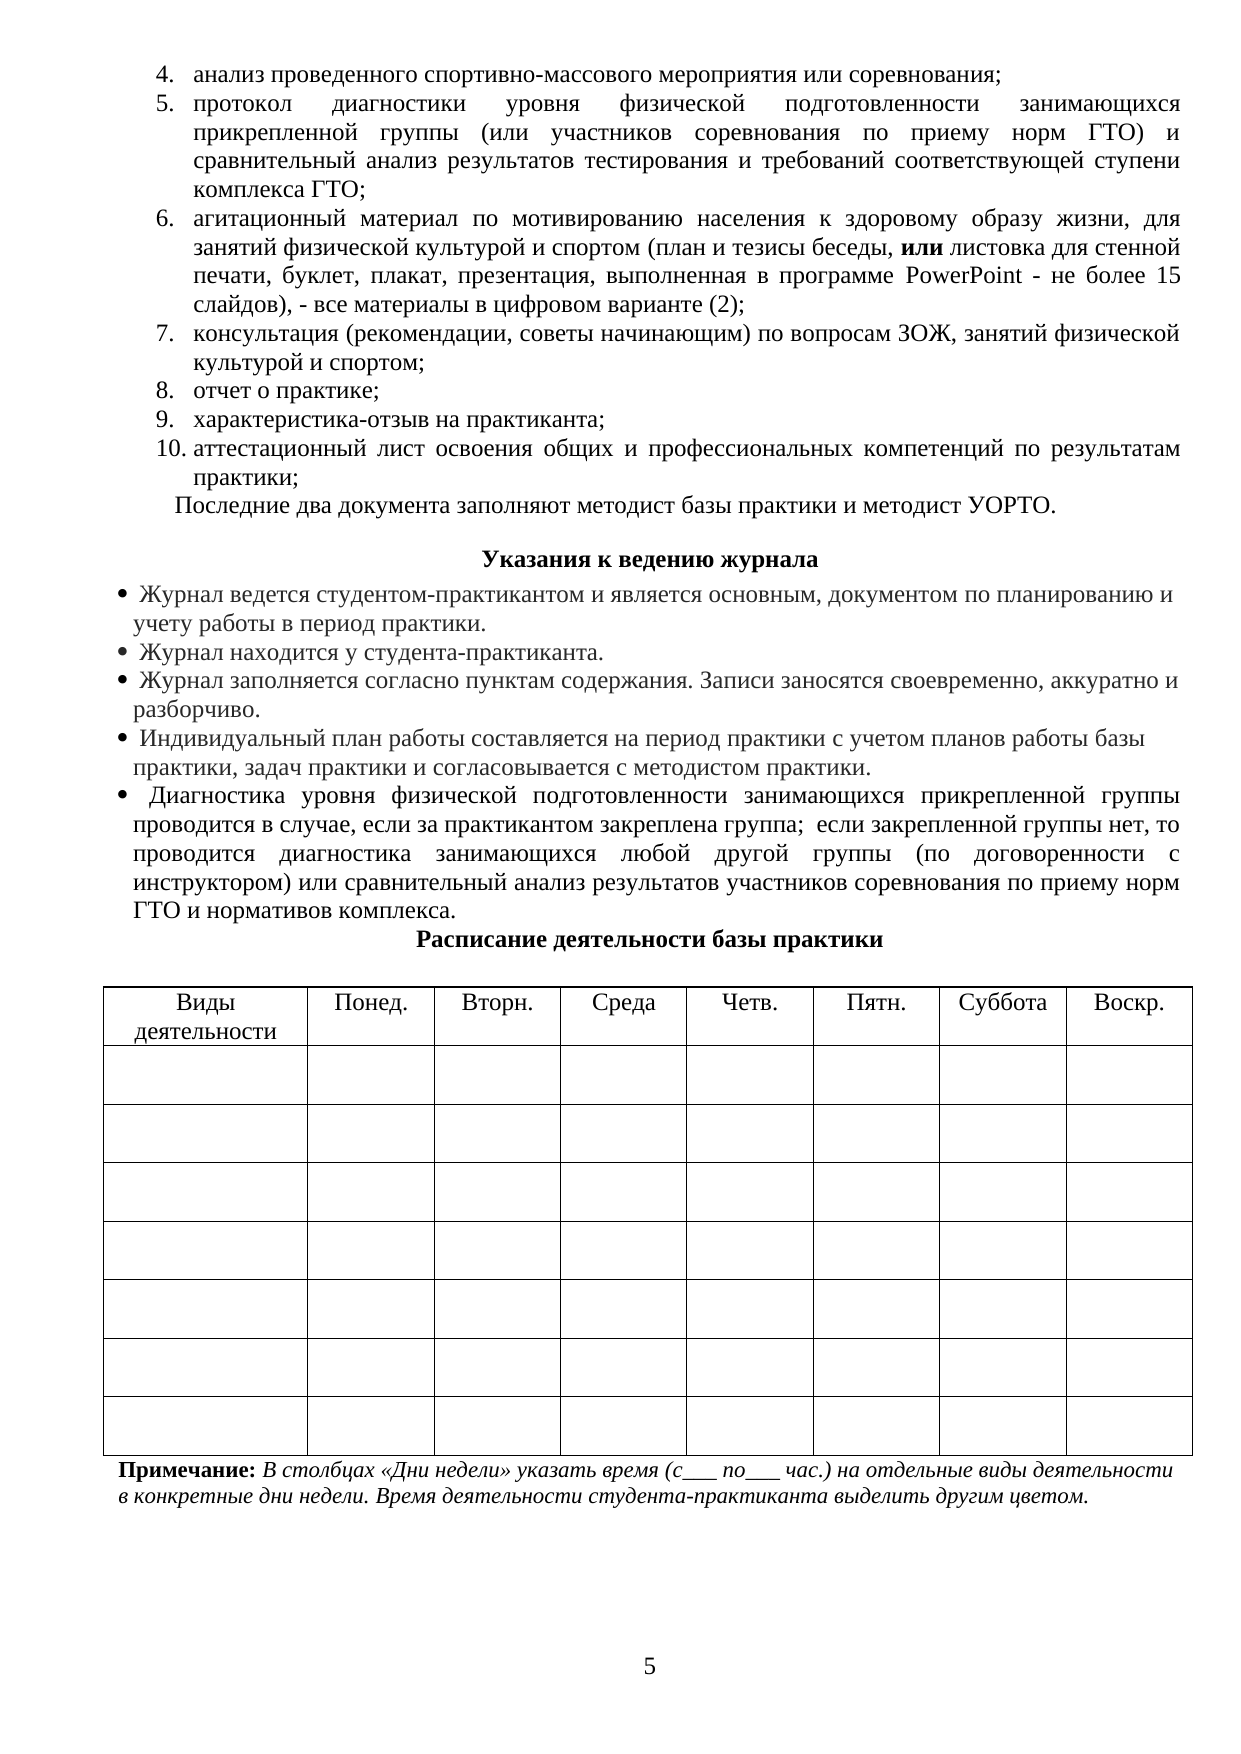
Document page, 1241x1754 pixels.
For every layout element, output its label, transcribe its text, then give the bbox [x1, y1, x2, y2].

table_cell [104, 1046, 307, 1103]
table_cell [1067, 1046, 1192, 1103]
table_cell [308, 1339, 434, 1396]
list Индивидуальный план работы составляется на период практики с учетом планов работы базы практики, задач практики и согласовывается с методистом практики. [118, 723, 1181, 780]
table_cell [940, 1280, 1066, 1338]
table_cell [308, 1280, 434, 1338]
table_cell [308, 1397, 434, 1455]
table_cell [104, 1339, 307, 1396]
list агитационный материал по мотивированию населения к здоровому образу жизни, для занятий физической культурой и спортом (план и тезисы беседы, или листовка для стенной печати, буклет, плакат, презентация, выполненная в программе PowerPoint - не более 15 слайдов), - все материалы в цифровом варианте (2); [156, 203, 1181, 318]
table_cell [561, 1163, 686, 1221]
list анализ проведенного спортивно-массового мероприятия или соревнования; [156, 59, 1181, 88]
table_cell [814, 1163, 939, 1221]
table_header Вторн. [435, 988, 560, 1045]
table_cell [687, 1280, 813, 1338]
table_cell [940, 1222, 1066, 1279]
table_cell [1067, 1339, 1192, 1396]
table_cell [561, 1397, 686, 1455]
list аттестационный лист освоения общих и профессиональных компетенций по результатам практики; [156, 433, 1181, 490]
table_cell [687, 1339, 813, 1396]
list консультация (рекомендации, советы начинающим) по вопросам ЗОЖ, занятий физической культурой и спортом; [156, 318, 1181, 375]
list Журнал заполняется согласно пунктам содержания. Записи заносятся своевременно, аккуратно и разборчиво. [118, 665, 1181, 723]
table_cell [814, 1339, 939, 1396]
table_cell [1067, 1222, 1192, 1279]
table_cell [1067, 1280, 1192, 1338]
table_cell [308, 1046, 434, 1103]
table_cell [104, 1105, 307, 1162]
list Диагностика уровня физической подготовленности занимающихся прикрепленной группы проводится в случае, если за практикантом закреплена группа; если закрепленной группы нет, то проводится диагностика занимающихся любой другой группы (по договоренности с инструктором) или сравнительный анализ результатов участников соревнования по приему норм ГТО и нормативов комплекса. [118, 780, 1181, 924]
table_cell [104, 1397, 307, 1455]
table_header Суббота [940, 988, 1066, 1045]
table_cell [940, 1397, 1066, 1455]
table_cell [940, 1046, 1066, 1103]
table_header Виды деятельности [104, 988, 307, 1045]
list Журнал ведется студентом-практикантом и является основным, документом по планированию и учету работы в период практики. [118, 579, 1181, 637]
table_cell [561, 1105, 686, 1162]
table_cell [435, 1280, 560, 1338]
table_cell [940, 1339, 1066, 1396]
table_cell [687, 1046, 813, 1103]
table_cell [687, 1105, 813, 1162]
table_header Пятн. [814, 988, 939, 1045]
table_cell [1067, 1397, 1192, 1455]
table_cell [814, 1397, 939, 1455]
table_cell [814, 1280, 939, 1338]
table_header Воскр. [1067, 988, 1192, 1045]
text Примечание: В столбцах «Дни недели» указать время (с___ по___ час.) на отдельные виды деятельности в конкретные дни недели. Время деятельности студента-практиканта выделить другим цветом. [118, 1456, 1181, 1508]
text Расписание деятельности базы практики [118, 924, 1181, 953]
table_header Четв. [687, 988, 813, 1045]
list Журнал находится у студента-практиканта. [118, 637, 1181, 665]
table_cell [435, 1397, 560, 1455]
table_cell [814, 1222, 939, 1279]
table_cell [435, 1222, 560, 1279]
table_cell [308, 1163, 434, 1221]
table_header Среда [561, 988, 686, 1045]
table_cell [814, 1105, 939, 1162]
table_cell [435, 1046, 560, 1103]
text Последние два документа заполняют методист базы практики и методист УОРТО. [118, 490, 1181, 519]
table_cell [308, 1222, 434, 1279]
table_cell [687, 1163, 813, 1221]
list характеристика-отзыв на практиканта; [156, 404, 1181, 433]
table_cell [561, 1222, 686, 1279]
table_header Понед. [308, 988, 434, 1045]
table_cell [687, 1397, 813, 1455]
table_cell [940, 1163, 1066, 1221]
table_cell [104, 1280, 307, 1338]
table_cell [435, 1339, 560, 1396]
table_cell [1067, 1105, 1192, 1162]
table_cell [104, 1163, 307, 1221]
table_cell [561, 1280, 686, 1338]
table_cell [104, 1222, 307, 1279]
table_cell [308, 1105, 434, 1162]
subtitle Указания к ведению журнала [118, 544, 1181, 573]
table_cell [1067, 1163, 1192, 1221]
table_cell [561, 1339, 686, 1396]
table_cell [814, 1046, 939, 1103]
table_cell [940, 1105, 1066, 1162]
table_cell [435, 1105, 560, 1162]
table_cell [561, 1046, 686, 1103]
list отчет о практике; [156, 375, 1181, 404]
table_cell [435, 1163, 560, 1221]
list протокол диагностики уровня физической подготовленности занимающихся прикрепленной группы (или участников соревнования по приему норм ГТО) и сравнительный анализ результатов тестирования и требований соответствующей ступени комплекса ГТО; [156, 88, 1181, 203]
table_cell [687, 1222, 813, 1279]
